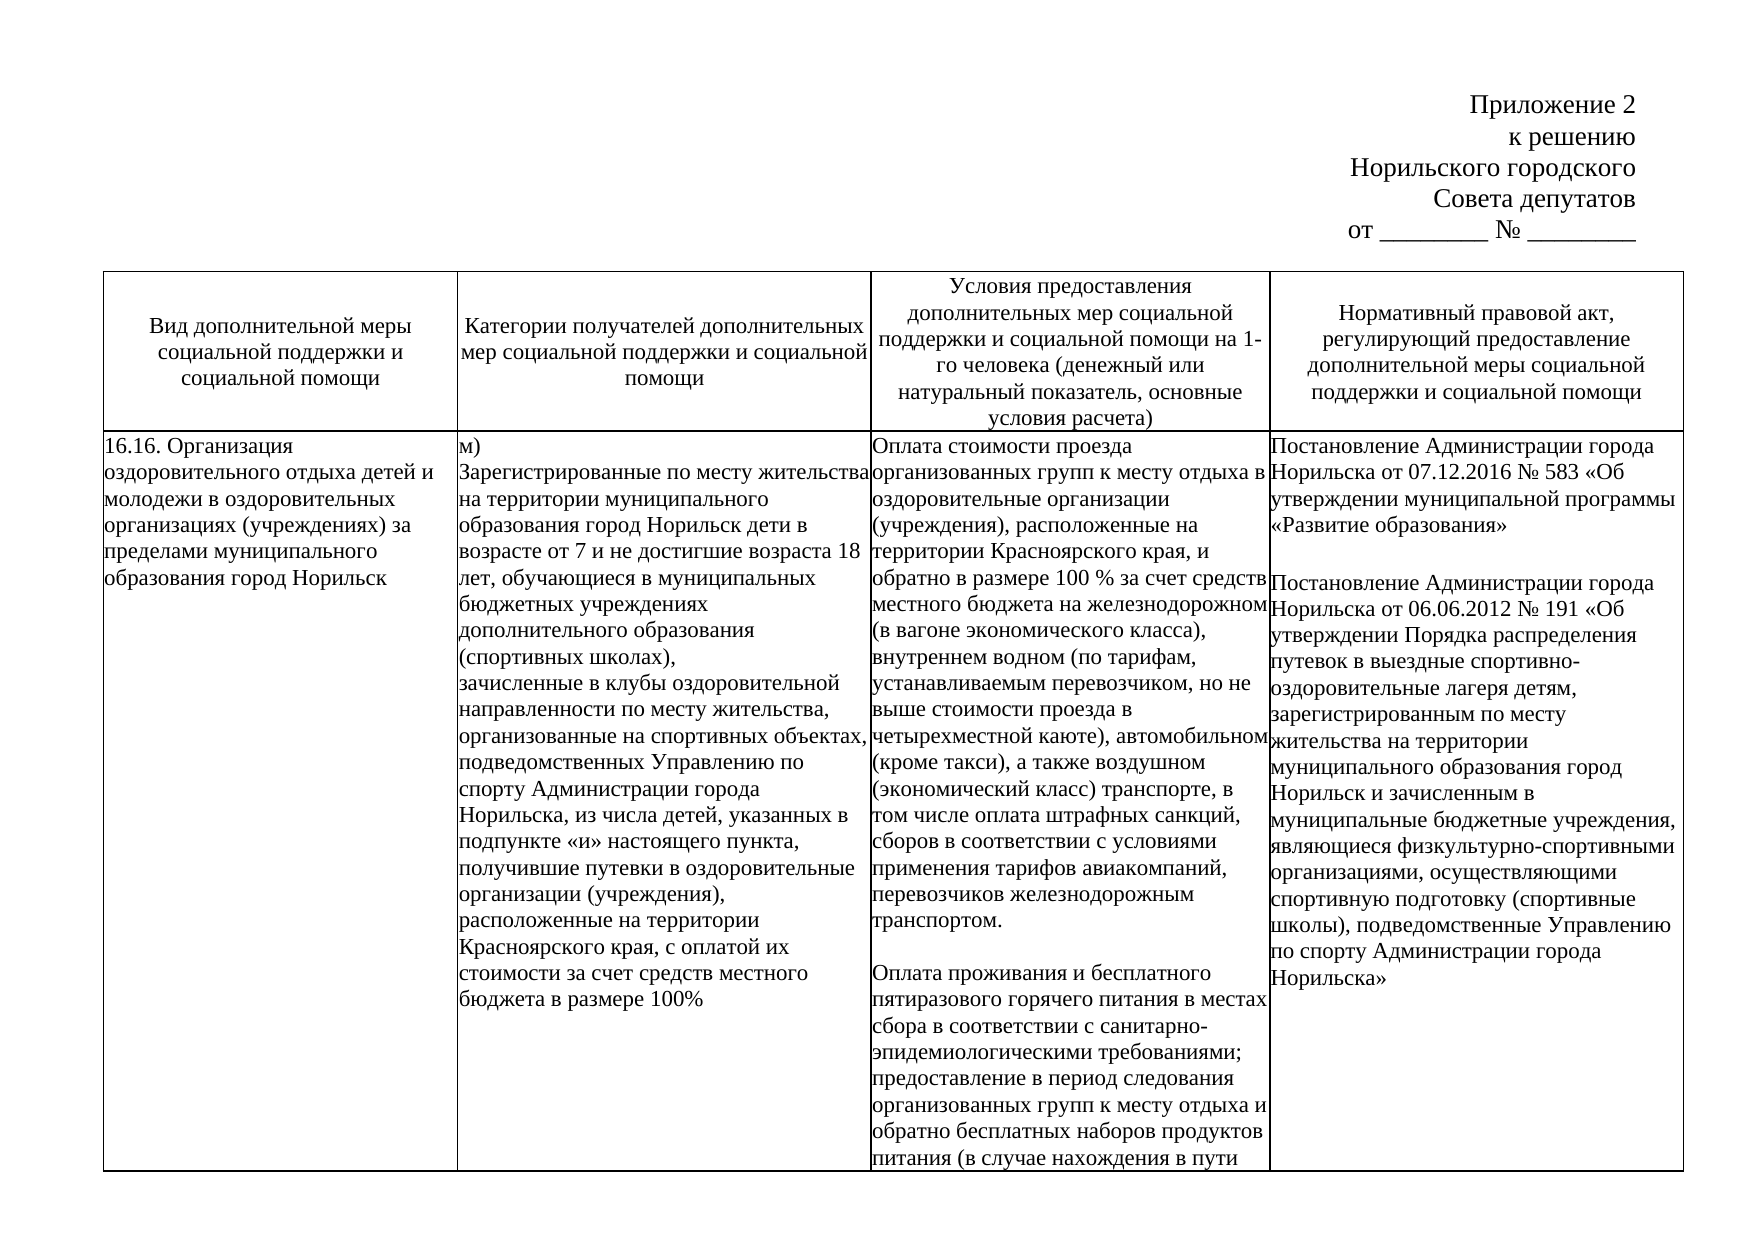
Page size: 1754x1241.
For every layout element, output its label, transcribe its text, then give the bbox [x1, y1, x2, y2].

table_header Категории получателей дополнительных мер социальной поддержки и социальной помощи [458, 272, 870, 430]
table_header Вид дополнительной меры социальной поддержки и социальной помощи [104, 272, 457, 430]
table_header Условия предоставления дополнительных мер социальной поддержки и социальной помощи на 1-го человека (денежный или натуральный показатель, основные условия расчета) [872, 272, 1269, 430]
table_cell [104, 432, 457, 1170]
text от ________ № ________ [118, 213, 1636, 244]
text Приложение 2 [118, 89, 1636, 120]
text Совета депутатов [118, 182, 1636, 213]
table_header Нормативный правовой акт, регулирующий предоставление дополнительной меры социальной поддержки и социальной помощи [1271, 272, 1683, 430]
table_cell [458, 432, 870, 1170]
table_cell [1271, 432, 1683, 1170]
text к решению [118, 120, 1636, 151]
text Норильского городского [118, 151, 1636, 182]
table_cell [872, 432, 1269, 1170]
